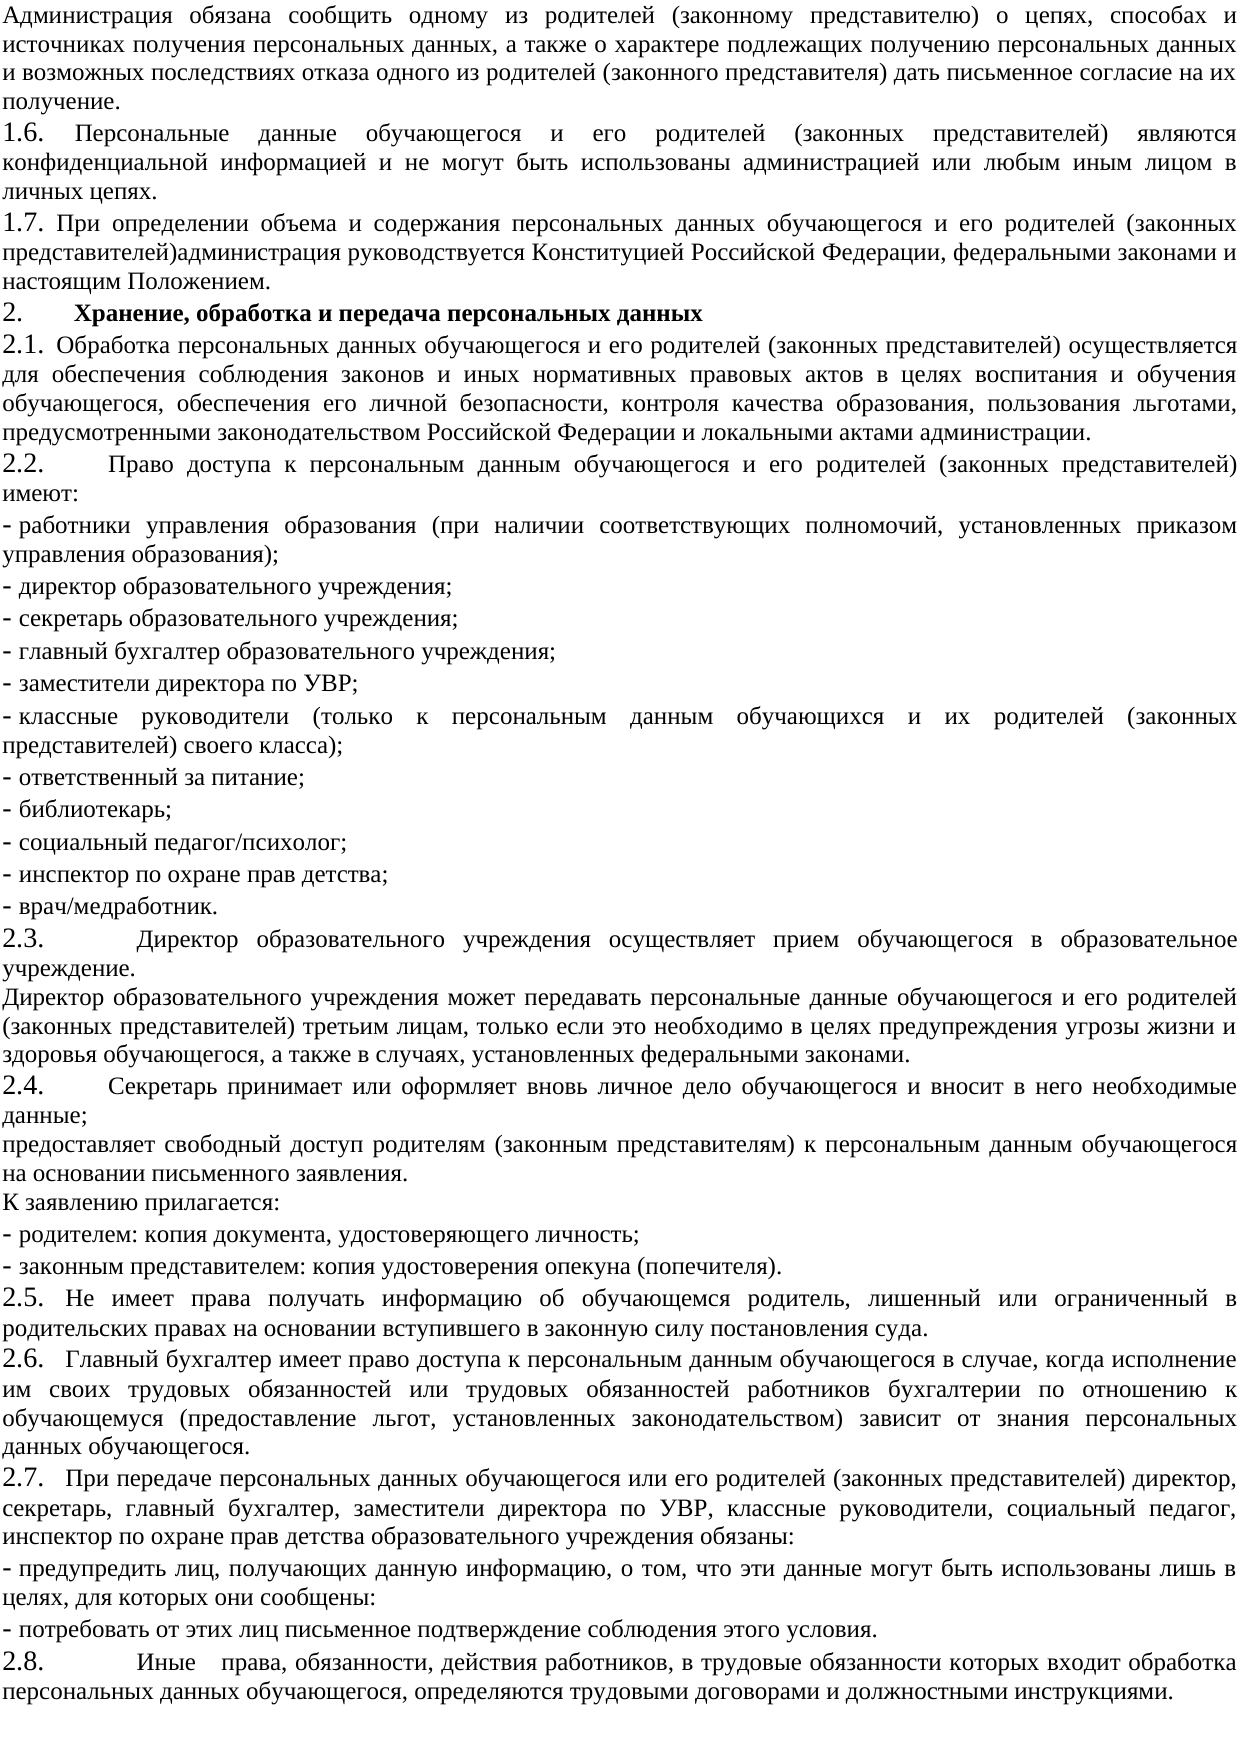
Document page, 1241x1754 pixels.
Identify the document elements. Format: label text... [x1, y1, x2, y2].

list директор образовательного учреждения; [2, 568, 1240, 601]
list врач/медработник. [2, 888, 1240, 921]
list классные руководители (только к персональным данным обучающихся и их родителей (законных представителей) своего класса); [2, 698, 1238, 759]
list библиотекарь; [2, 791, 1240, 824]
list При определении объема и содержания персональных данных обучающегося и его родителей (законных представителей)администрация руководствуется Конституцией Российской Федерации, федеральными законами и настоящим Положением. [2, 205, 1238, 295]
list Хранение, обработка и передача персональных данных [2, 295, 1240, 327]
list Персональные данные обучающегося и его родителей (законных представителей) являются конфиденциальной информацией и не могут быть использованы администрацией или любым иным лицом в личных цепях. [2, 115, 1238, 205]
list секретарь образовательного учреждения; [2, 601, 1240, 633]
list родителем: копия документа, удостоверяющего личность; [2, 1216, 1240, 1248]
list законным представителем: копия удостоверения опекуна (попечителя). [2, 1248, 1240, 1280]
list предупредить лиц, получающих данную информацию, о том, что эти данные могут быть использованы лишь в целях, для которых они сообщены: [2, 1550, 1238, 1611]
text предоставляет свободный доступ родителям (законным представителям) к персональным данным обучающегося на основании письменного заявления. [2, 1129, 1238, 1187]
list Секретарь принимает или оформляет вновь личное дело обучающегося и вносит в него необходимые данные; [2, 1068, 1238, 1129]
text Директор образовательного учреждения может передавать персональные данные обучающегося и его родителей (законных представителей) третьим лицам, только если это необходимо в целях предупреждения угрозы жизни и здоровья обучающегося, а также в случаях, установленных федеральными законами. [2, 982, 1238, 1068]
list потребовать от этих лиц письменное подтверждение соблюдения этого условия. [2, 1611, 1240, 1644]
list Не имеет права получать информацию об обучающемся родитель, лишенный или ограниченный в родительских правах на основании вступившего в законную силу постановления суда. [2, 1280, 1238, 1342]
text К заявлению прилагается: [2, 1187, 1240, 1216]
list ответственный за питание; [2, 759, 1240, 791]
list инспектор по охране прав детства; [2, 856, 1240, 888]
text Администрация обязана сообщить одному из родителей (законному представителю) о цепях, способах и источниках получения персональных данных, а также о характере подлежащих получению персональных данных и возможных последствиях отказа одного из родителей (законного представителя) дать письменное согласие на их получение. [2, 0, 1238, 115]
list Обработка персональных данных обучающегося и его родителей (законных представителей) осуществляется для обеспечения соблюдения законов и иных нормативных правовых актов в целях воспитания и обучения обучающегося, обеспечения его личной безопасности, контроля качества образования, пользования льготами, предусмотренными законодательством Российской Федерации и локальными актами администрации. [2, 327, 1238, 446]
list главный бухгалтер образовательного учреждения; [2, 633, 1240, 665]
list Директор образовательного учреждения осуществляет прием обучающегося в образовательное учреждение. [2, 921, 1238, 982]
list Главный бухгалтер имеет право доступа к персональным данным обучающегося в случае, когда исполнение им своих трудовых обязанностей или трудовых обязанностей работников бухгалтерии по отношению к обучающемуся (предоставление льгот, установленных законодательством) зависит от знания персональных данных обучающегося. [2, 1342, 1238, 1460]
list социальный педагог/психолог; [2, 824, 1240, 856]
list Иные права, обязанности, действия работников, в трудовые обязанности которых входит обработка персональных данных обучающегося, определяются трудовыми договорами и должностными инструкциями. [2, 1644, 1238, 1705]
list При передаче персональных данных обучающегося или его родителей (законных представителей) директор, секретарь, главный бухгалтер, заместители директора по УВР, классные руководители, социальный педагог, инспектор по охране прав детства образовательного учреждения обязаны: [2, 1460, 1238, 1550]
list заместители директора по УВР; [2, 665, 1240, 698]
list Право доступа к персональным данным обучающегося и его родителей (законных представителей) имеют: [2, 446, 1238, 507]
list работники управления образования (при наличии соответствующих полномочий, установленных приказом управления образования); [2, 507, 1238, 568]
